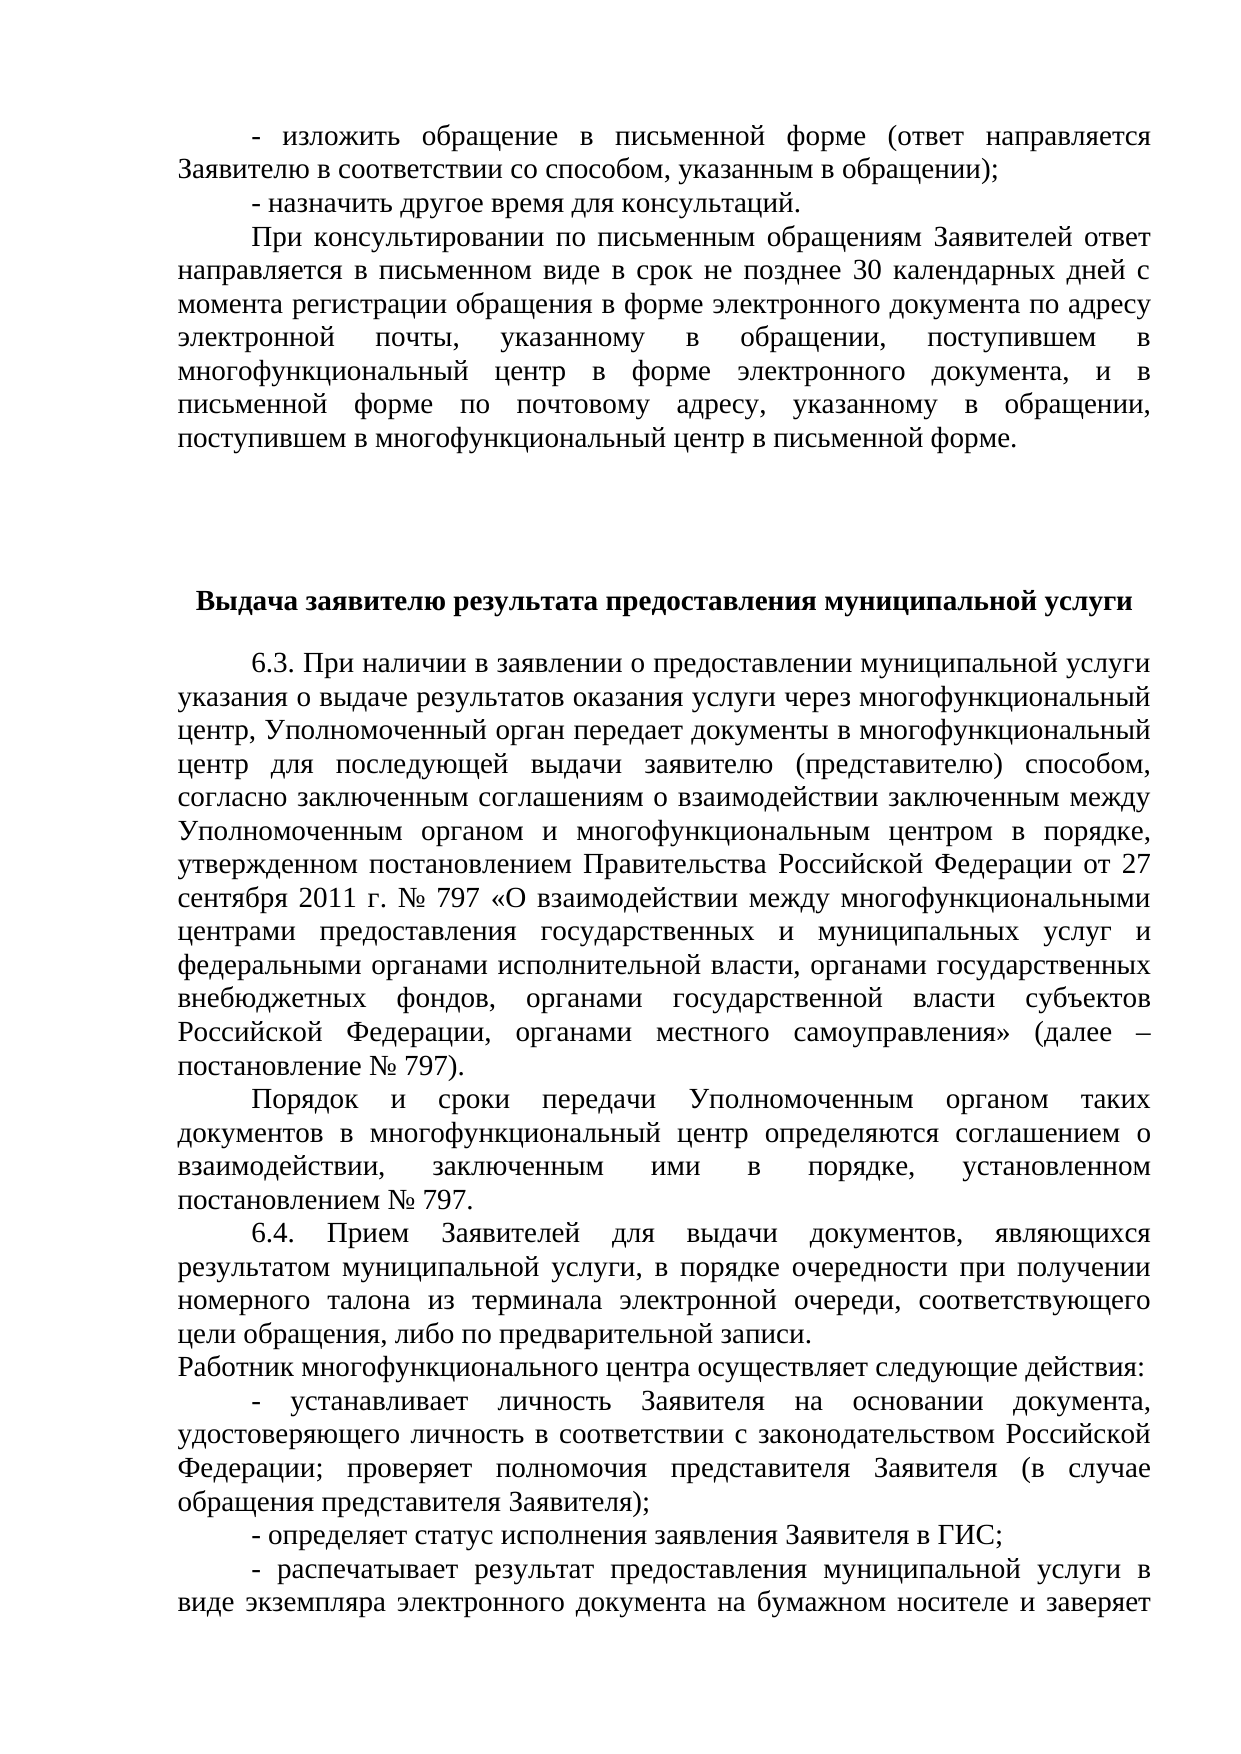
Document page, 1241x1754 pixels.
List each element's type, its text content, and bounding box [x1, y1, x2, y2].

text - устанавливает личность Заявителя на основании документа, удостоверяющего личность в соответствии с законодательством Российской Федерации; проверяет полномочия представителя Заявителя (в случае обращения представителя Заявителя); [177, 1383, 1152, 1517]
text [177, 1551, 1152, 1618]
text При консультировании по письменным обращениям Заявителей ответ направляется в письменном виде в срок не позднее 30 календарных дней с момента регистрации обращения в форме электронного документа по адресу электронной почты, указанному в обращении, поступившем в многофункциональный центр в форме электронного документа, и в письменной форме по почтовому адресу, указанному в обращении, поступившем в многофункциональный центр в письменной форме. [177, 219, 1152, 453]
text - изложить обращение в письменной форме (ответ направляется Заявителю в соответствии со способом, указанным в обращении); [177, 118, 1152, 185]
text - определяет статус исполнения заявления Заявителя в ГИС; [177, 1517, 1152, 1551]
text - назначить другое время для консультаций. [177, 185, 1152, 219]
text Выдача заявителю результата предоставления муниципальной услуги [177, 583, 1152, 616]
text 6.3. При наличии в заявлении о предоставлении муниципальной услуги указания о выдаче результатов оказания услуги через многофункциональный центр, Уполномоченный орган передает документы в многофункциональный центр для последующей выдачи заявителю (представителю) способом, согласно заключенным соглашениям о взаимодействии заключенным между Уполномоченным органом и многофункциональным центром в порядке, утвержденном постановлением Правительства Российской Федерации от 27 сентября 2011 г. № 797 «О взаимодействии между многофункциональными центрами предоставления государственных и муниципальных услуг и федеральными органами исполнительной власти, органами государственных внебюджетных фондов, органами государственной власти субъектов Российской Федерации, органами местного самоуправления» (далее – постановление № 797). [177, 645, 1152, 1081]
text 6.4. Прием Заявителей для выдачи документов, являющихся результатом муниципальной услуги, в порядке очередности при получении номерного талона из терминала электронной очереди, соответствующего цели обращения, либо по предварительной записи. [177, 1215, 1152, 1349]
text Порядок и сроки передачи Уполномоченным органом таких документов в многофункциональный центр определяются соглашением о взаимодействии, заключенным ими в порядке, установленном постановлением № 797. [177, 1081, 1152, 1215]
text Работник многофункционального центра осуществляет следующие действия: [177, 1349, 1152, 1383]
